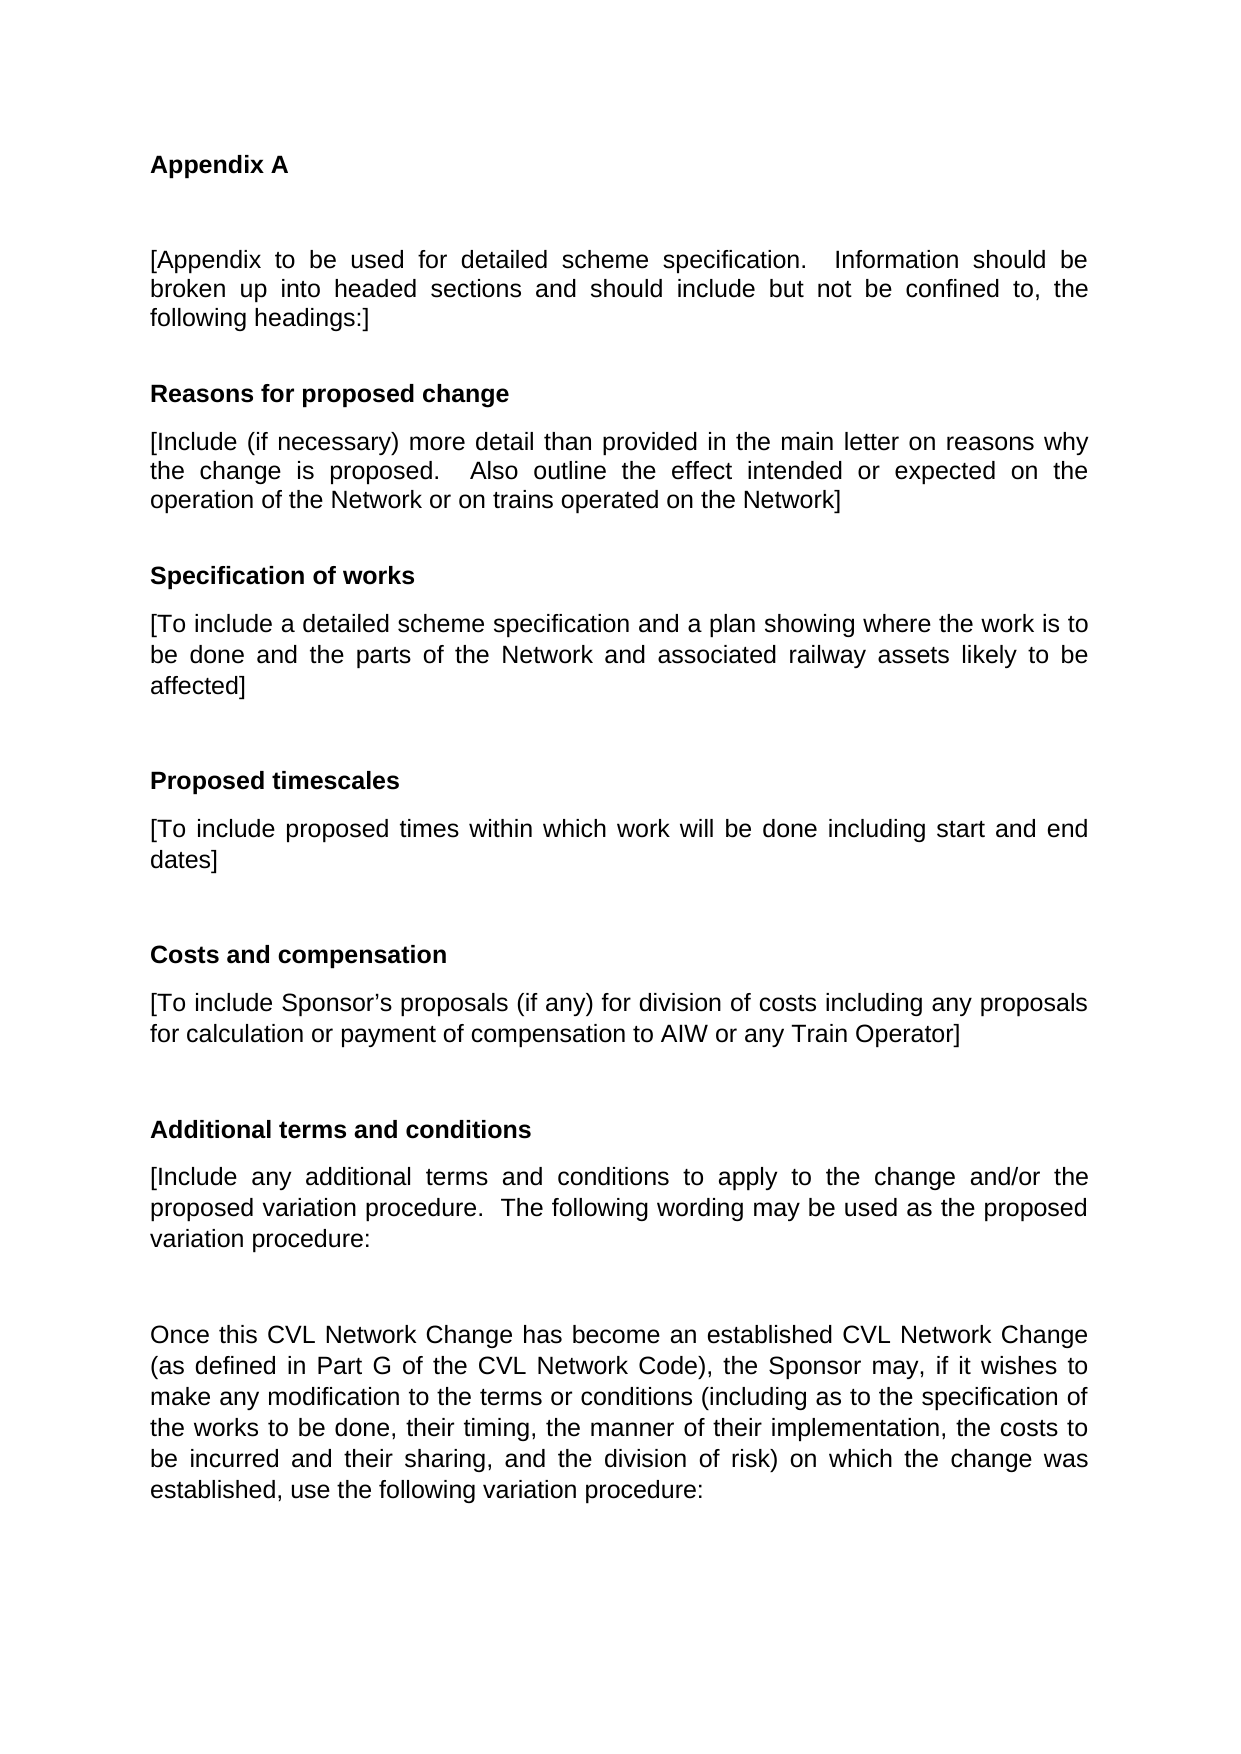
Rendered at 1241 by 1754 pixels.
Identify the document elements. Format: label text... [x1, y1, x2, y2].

text Proposed timescales [150, 766, 1090, 795]
text Specification of works [150, 561, 1090, 590]
text [Include (if necessary) more detail than provided in the main letter on reasons why the change is proposed. Also outline the effect intended or expected on the operation of the Network or on trains operated on the Network] [150, 427, 1090, 513]
text [To include proposed times within which work will be done including start and end dates] [150, 814, 1090, 874]
text Costs and compensation [150, 940, 1090, 969]
text [To include Sponsor’s proposals (if any) for division of costs including any proposals for calculation or payment of compensation to AIW or any Train Operator] [150, 988, 1090, 1048]
text [Appendix to be used for detailed scheme specification. Information should be broken up into headed sections and should include but not be confined to, the following headings:] [150, 245, 1090, 332]
text [To include a detailed scheme specification and a plan showing where the work is to be done and the parts of the Network and associated railway assets likely to be affected] [150, 609, 1090, 699]
text Appendix A [150, 150, 1090, 179]
text [Include any additional terms and conditions to apply to the change and/or the proposed variation procedure. The following wording may be used as the proposed variation procedure: [150, 1162, 1090, 1253]
text Reasons for proposed change [150, 379, 1090, 408]
text Once this CVL Network Change has become an established CVL Network Change (as defined in Part G of the CVL Network Code), the Sponsor may, if it wishes to make any modification to the terms or conditions (including as to the specification of the works to be done, their timing, the manner of their implementation, the costs to be incurred and their sharing, and the division of risk) on which the change was established, use the following variation procedure: [150, 1320, 1090, 1504]
text Additional terms and conditions [150, 1114, 1090, 1143]
